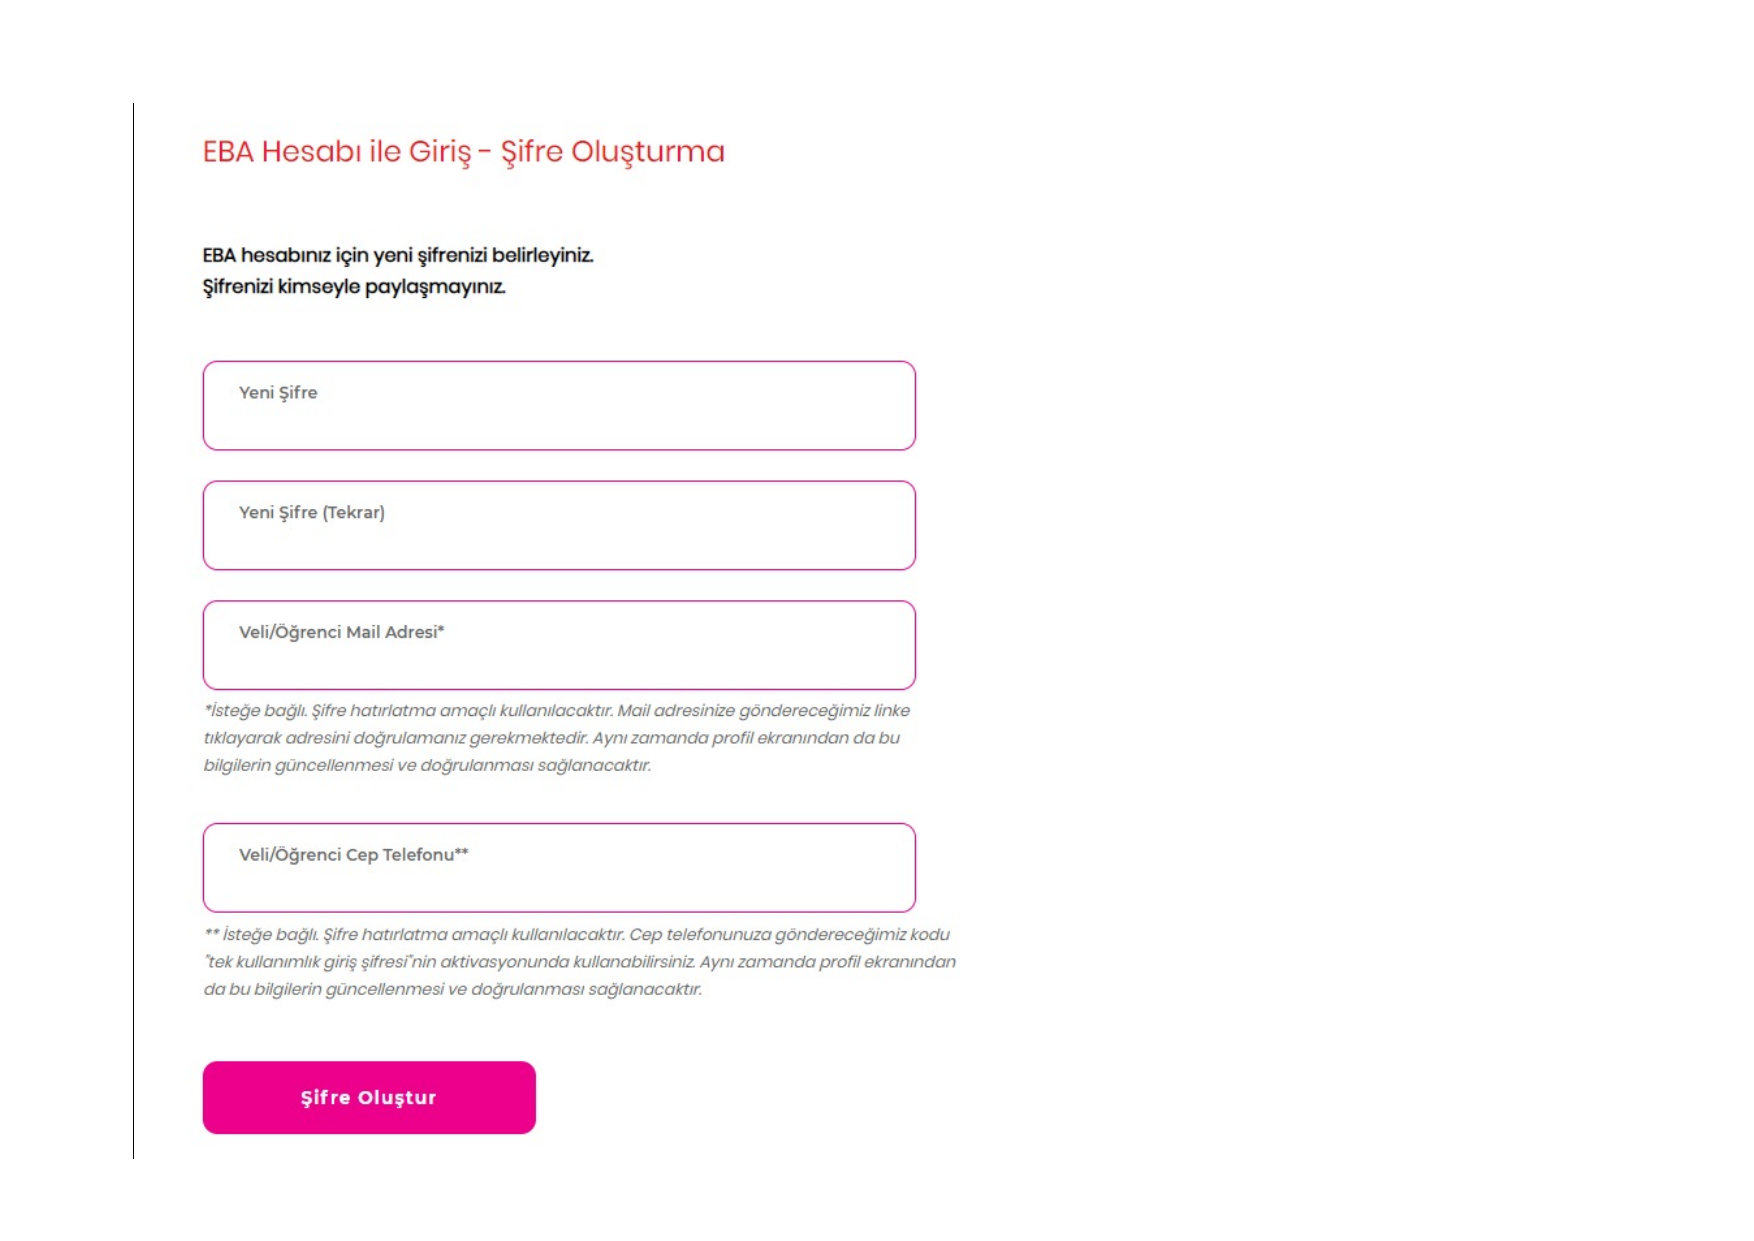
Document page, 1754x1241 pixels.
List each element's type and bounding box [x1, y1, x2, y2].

picture [147, 103, 1226, 1159]
